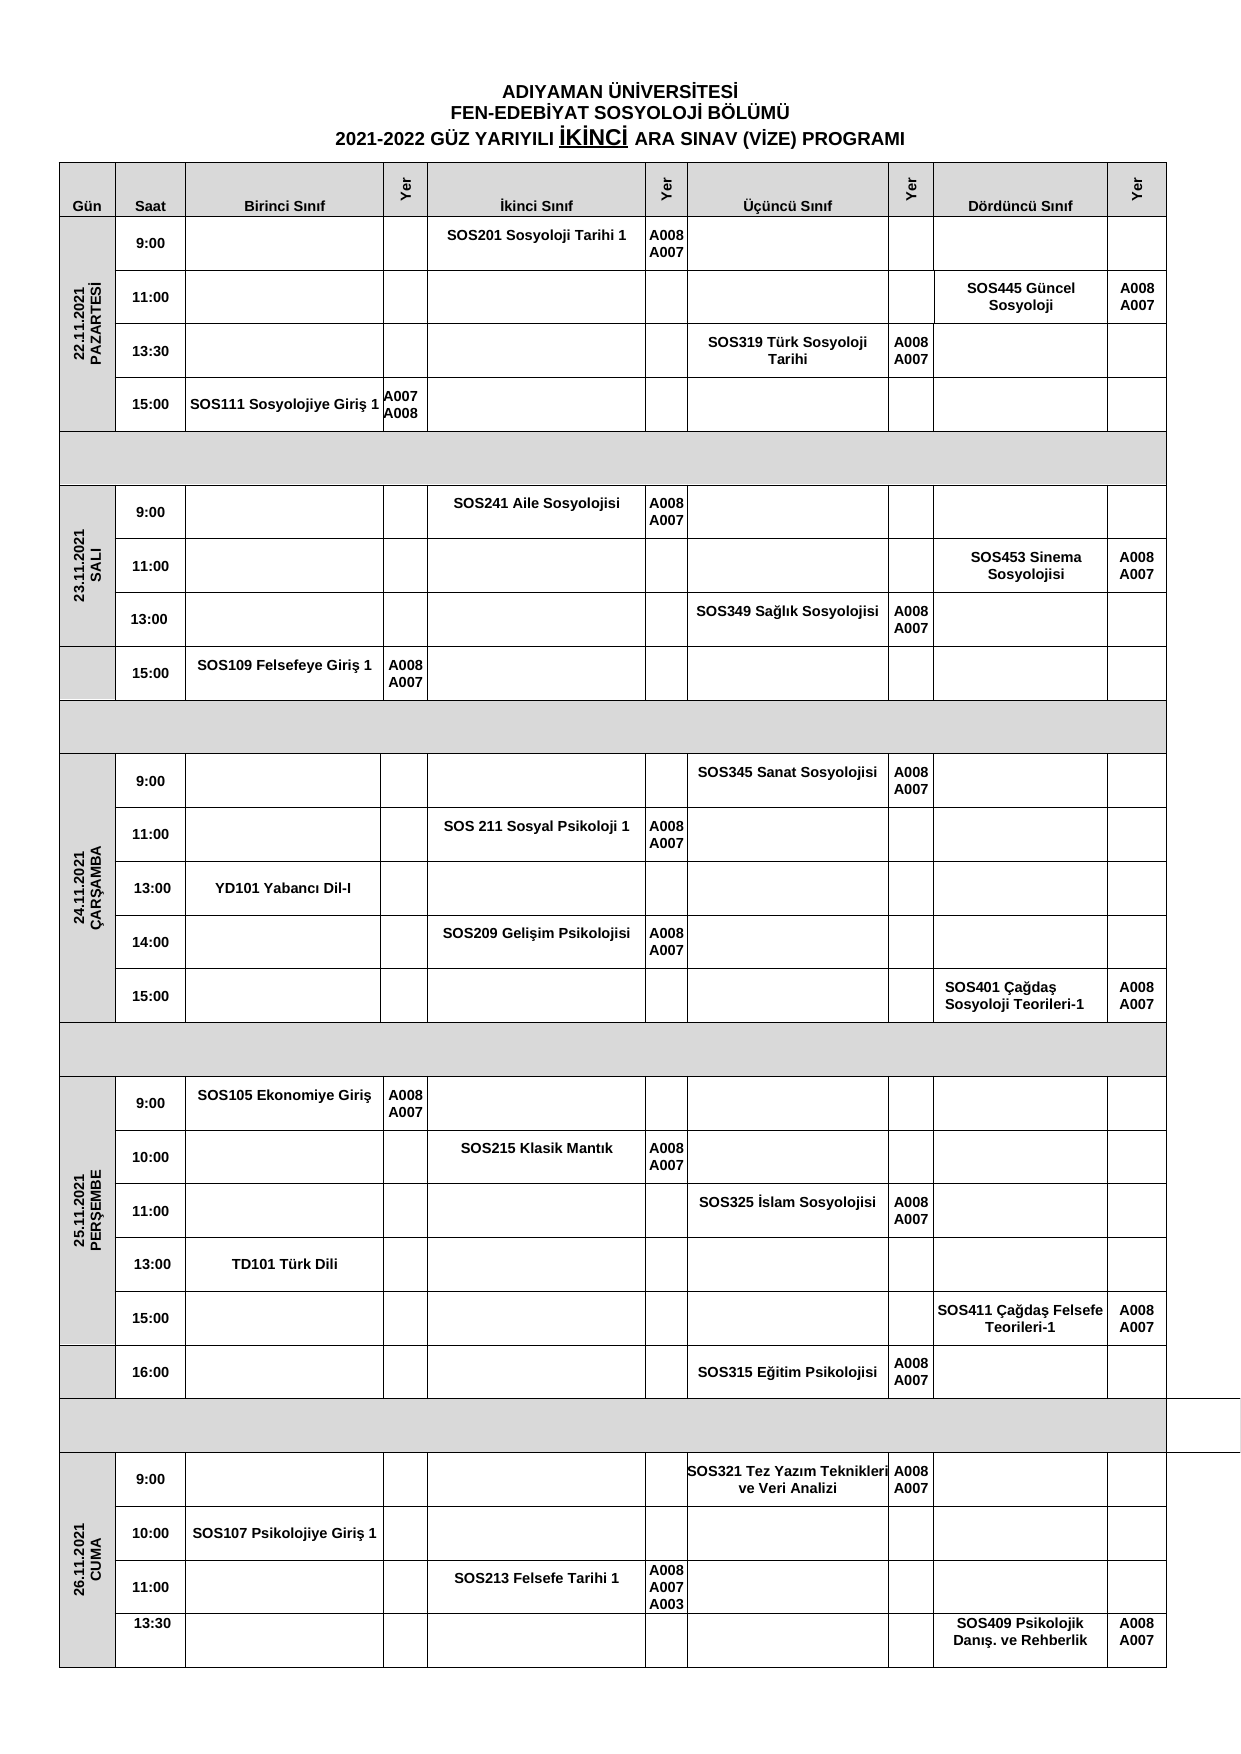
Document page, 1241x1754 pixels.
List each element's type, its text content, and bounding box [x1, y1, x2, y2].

table_cell [428, 647, 645, 699]
table_cell 24.11.2021 ÇARŞAMBA [60, 754, 115, 1022]
table_cell [688, 1238, 888, 1291]
table_cell [934, 1238, 1107, 1291]
table_cell [381, 754, 427, 807]
table_cell [384, 1453, 427, 1506]
table_cell A008 A007 [646, 916, 687, 968]
table_cell [1108, 1453, 1166, 1506]
table_cell 26.11.2021 CUMA [60, 1453, 115, 1667]
table_cell [186, 486, 383, 538]
table_cell A008 A007 [384, 647, 427, 699]
table_cell [889, 1507, 933, 1559]
table_cell [889, 862, 933, 914]
table_cell [889, 969, 933, 1022]
table_cell [688, 1131, 888, 1183]
table_cell [889, 1077, 933, 1129]
table_cell 15:00 [116, 647, 185, 699]
table_cell [381, 808, 427, 861]
table_cell 9:00 [116, 486, 185, 538]
table_cell [428, 1077, 645, 1129]
table_cell [428, 1507, 645, 1559]
table_cell A008 A007 [1108, 1292, 1166, 1344]
table_cell SOS215 Klasik Mantık [428, 1131, 645, 1183]
table_header Birinci Sınıf [186, 163, 383, 216]
table_cell [934, 808, 1107, 861]
table_cell 15:00 [116, 378, 185, 431]
table_cell [428, 1292, 645, 1344]
table_header Yer [1108, 163, 1166, 216]
table_cell [1108, 862, 1166, 914]
table_cell [688, 808, 888, 861]
table_cell [428, 1346, 645, 1398]
table_cell [934, 1453, 1107, 1506]
table_cell [384, 593, 427, 646]
table_cell [934, 378, 1107, 431]
table_cell [688, 378, 888, 431]
table_cell A008 A007 [1108, 969, 1166, 1022]
table_cell 22.11.2021 PAZARTESİ [60, 217, 115, 431]
table_cell [428, 593, 645, 646]
table_cell [646, 1346, 687, 1398]
table_cell [1108, 593, 1166, 646]
text FEN-EDEBİYAT SOSYOLOJİ BÖLÜMÜ [59, 102, 1181, 124]
table_cell [934, 1184, 1107, 1237]
table_cell A008 A007 [889, 1184, 933, 1237]
table_cell [1108, 1184, 1166, 1237]
table_cell [186, 324, 383, 377]
table_cell 9:00 [116, 1453, 185, 1506]
table_cell 11:00 [116, 271, 185, 323]
table_cell [646, 1184, 687, 1237]
table_cell [186, 916, 380, 968]
table_cell [384, 1507, 427, 1559]
table_cell [646, 1292, 687, 1344]
table_cell [384, 271, 427, 323]
table_cell SOS453 Sinema Sosyolojisi [934, 539, 1107, 592]
table_cell 11:00 [116, 1184, 185, 1237]
table_cell [646, 378, 687, 431]
table_cell [646, 593, 687, 646]
table_cell [60, 1023, 1166, 1076]
table_cell [1108, 486, 1166, 538]
table_cell [186, 271, 383, 323]
table_cell [186, 1292, 383, 1344]
table_cell [60, 432, 1166, 484]
table_cell [381, 969, 427, 1022]
table_cell [646, 754, 687, 807]
table_cell 13:30 [116, 1614, 185, 1667]
table_cell [428, 1184, 645, 1237]
table_cell 11:00 [116, 1561, 185, 1613]
table_cell 13:00 [116, 593, 185, 646]
table_cell 9:00 [116, 217, 185, 269]
table_cell [1108, 1077, 1166, 1129]
table_cell [186, 1453, 383, 1506]
table_cell [646, 1238, 687, 1291]
table_cell A008 A007 [889, 754, 933, 807]
table_cell [934, 1346, 1107, 1398]
table_cell SOS105 Ekonomiye Giriş [186, 1077, 383, 1129]
table_cell [688, 1561, 888, 1613]
table_cell A008 A007 A003 [646, 1561, 687, 1613]
table_cell SOS209 Gelişim Psikolojisi [428, 916, 645, 968]
table_cell [428, 969, 645, 1022]
table_cell [186, 1184, 383, 1237]
table_cell [934, 916, 1107, 968]
table_cell [384, 1561, 427, 1613]
table_cell [646, 969, 687, 1022]
table_cell 11:00 [116, 808, 185, 861]
table_cell [646, 1507, 687, 1559]
table_header Gün [60, 163, 115, 216]
table_cell YD101 Yabancı Dil-I [186, 862, 380, 914]
table_cell SOS409 Psikolojik Danış. ve Rehberlik [934, 1614, 1107, 1667]
table_cell [186, 1561, 383, 1613]
table_cell [1108, 647, 1166, 699]
table_cell [1108, 217, 1166, 269]
table_cell SOS321 Tez Yazım Teknikleri ve Veri Analizi [688, 1453, 888, 1506]
table_cell [889, 1561, 933, 1613]
table_cell [60, 1346, 115, 1398]
table_cell [646, 324, 687, 377]
table_cell 13:00 [116, 862, 185, 914]
table_cell A008 A007 [1108, 539, 1166, 592]
table_cell SOS319 Türk Sosyoloji Tarihi [688, 324, 888, 377]
table_cell SOS107 Psikolojiye Giriş 1 [186, 1507, 383, 1559]
table_cell [186, 1614, 383, 1667]
table_cell [688, 969, 888, 1022]
table_cell [1167, 1399, 1240, 1452]
table_cell A008 A007 [1108, 1614, 1166, 1667]
table_cell [186, 808, 380, 861]
table_header Yer [646, 163, 687, 216]
table_cell 14:00 [116, 916, 185, 968]
table_cell [428, 862, 645, 914]
table_header Üçüncü Sınıf [688, 163, 888, 216]
table_cell [381, 862, 427, 914]
table_cell SOS111 Sosyolojiye Giriş 1 [186, 378, 383, 431]
table_cell [381, 916, 427, 968]
table_cell [646, 647, 687, 699]
table_header İkinci Sınıf [428, 163, 645, 216]
table_cell [384, 1184, 427, 1237]
table_cell 9:00 [116, 754, 185, 807]
table_cell [646, 539, 687, 592]
table_cell [428, 1238, 645, 1291]
table_cell [688, 916, 888, 968]
text ADIYAMAN ÜNİVERSİTESİ [59, 81, 1181, 102]
table_cell [934, 1131, 1107, 1183]
table_header Yer [889, 163, 933, 216]
table_cell A008 A007 [1108, 271, 1166, 323]
table_cell [428, 1614, 645, 1667]
table_cell [1108, 1507, 1166, 1559]
table_cell [428, 1453, 645, 1506]
table_cell [934, 647, 1107, 699]
table_header Dördüncü Sınıf [934, 163, 1107, 216]
table_cell SOS411 Çağdaş Felsefe Teorileri-1 [934, 1292, 1107, 1344]
table_cell [60, 701, 1166, 753]
table_cell [646, 271, 687, 323]
table_cell [934, 1507, 1107, 1559]
table_cell 15:00 [116, 969, 185, 1022]
table_cell 10:00 [116, 1507, 185, 1559]
table_cell 23.11.2021 SALI [60, 486, 115, 646]
table_cell [688, 539, 888, 592]
table_cell [889, 916, 933, 968]
table_cell A008 A007 [646, 1131, 687, 1183]
table_cell [384, 486, 427, 538]
table_cell [934, 324, 1107, 377]
table_cell [384, 1292, 427, 1344]
table_cell [1108, 754, 1166, 807]
table_cell A008 A007 [889, 593, 933, 646]
table_cell 13:30 [116, 324, 185, 377]
table_cell [428, 324, 645, 377]
table_cell 15:00 [116, 1292, 185, 1344]
table_cell [646, 1453, 687, 1506]
table_cell [646, 1614, 687, 1667]
table_cell [889, 1131, 933, 1183]
table_cell [1108, 808, 1166, 861]
table_cell [646, 1077, 687, 1129]
table_cell SOS315 Eğitim Psikolojisi [688, 1346, 888, 1398]
table_cell A008 A007 [646, 808, 687, 861]
table_cell [889, 647, 933, 699]
table_cell [186, 1346, 383, 1398]
table_cell [889, 1292, 933, 1344]
table_cell [934, 1561, 1107, 1613]
table_cell [934, 754, 1107, 807]
table_cell [688, 1614, 888, 1667]
table_cell [60, 647, 115, 699]
table_header Yer [384, 163, 427, 216]
table_cell 9:00 [116, 1077, 185, 1129]
table_cell [1108, 378, 1166, 431]
table_cell 16:00 [116, 1346, 185, 1398]
table_cell [646, 862, 687, 914]
table_cell [688, 271, 888, 323]
table_cell [889, 808, 933, 861]
table_cell [1108, 1346, 1166, 1398]
table_cell [384, 1614, 427, 1667]
table_cell A008 A007 [384, 1077, 427, 1129]
table_cell [688, 647, 888, 699]
table_cell [186, 969, 380, 1022]
table_cell A008 A007 [889, 324, 933, 377]
table_cell [934, 1077, 1107, 1129]
table_cell A007 A008 [384, 378, 427, 431]
table_cell [428, 271, 645, 323]
table_cell 11:00 [116, 539, 185, 592]
table_cell [384, 1346, 427, 1398]
text 2021-2022 GÜZ YARIYILI İKİNCİ ARA SINAV (VİZE) PROGRAMI [59, 124, 1181, 150]
table_cell 10:00 [116, 1131, 185, 1183]
table_cell [428, 754, 645, 807]
table_cell [1108, 1238, 1166, 1291]
table_cell [1108, 1561, 1166, 1613]
table_cell [186, 217, 383, 269]
table_cell [186, 539, 383, 592]
table_cell [889, 217, 933, 269]
table_cell 25.11.2021 PERŞEMBE [60, 1077, 115, 1344]
table_cell [688, 862, 888, 914]
table_cell [934, 486, 1107, 538]
table_cell SOS349 Sağlık Sosyolojisi [688, 593, 888, 646]
table_cell [186, 593, 383, 646]
table_cell [688, 217, 888, 269]
table_cell [889, 539, 933, 592]
table_cell [934, 593, 1107, 646]
table_cell SOS401 Çağdaş Sosyoloji Teorileri-1 [934, 969, 1107, 1022]
table_cell [688, 1077, 888, 1129]
table_cell TD101 Türk Dili [186, 1238, 383, 1291]
table_cell [60, 1399, 1166, 1452]
table_cell A008 A007 [889, 1453, 933, 1506]
table_cell A008 A007 [889, 1346, 933, 1398]
table_cell [889, 1614, 933, 1667]
table_cell SOS345 Sanat Sosyolojisi [688, 754, 888, 807]
table_cell [428, 378, 645, 431]
table_cell [384, 539, 427, 592]
table_cell [889, 271, 934, 323]
table_cell A008 A007 [646, 217, 687, 269]
table_cell [688, 1292, 888, 1344]
table_cell SOS213 Felsefe Tarihi 1 [428, 1561, 645, 1613]
table_cell [688, 1507, 888, 1559]
table_cell [186, 1131, 383, 1183]
table_cell [428, 539, 645, 592]
table_cell [934, 217, 1107, 269]
table_cell SOS109 Felsefeye Giriş 1 [186, 647, 383, 699]
table_cell [384, 324, 427, 377]
table_cell 13:00 [116, 1238, 185, 1291]
table_cell [934, 862, 1107, 914]
table_cell [889, 486, 933, 538]
table_cell SOS 211 Sosyal Psikoloji 1 [428, 808, 645, 861]
table_cell [384, 1131, 427, 1183]
table_header Saat [116, 163, 185, 216]
table_cell [688, 486, 888, 538]
table_cell [1108, 1131, 1166, 1183]
table_cell [1108, 916, 1166, 968]
table_cell [384, 217, 427, 269]
table_cell A008 A007 [646, 486, 687, 538]
table_cell [889, 378, 933, 431]
table_cell SOS201 Sosyoloji Tarihi 1 [428, 217, 645, 269]
table_cell SOS241 Aile Sosyolojisi [428, 486, 645, 538]
table_cell [384, 1238, 427, 1291]
table_cell [889, 1238, 933, 1291]
table_cell SOS325 İslam Sosyolojisi [688, 1184, 888, 1237]
table_cell [186, 754, 380, 807]
table_cell [1108, 324, 1166, 377]
table_cell SOS445 Güncel Sosyoloji [935, 271, 1107, 323]
